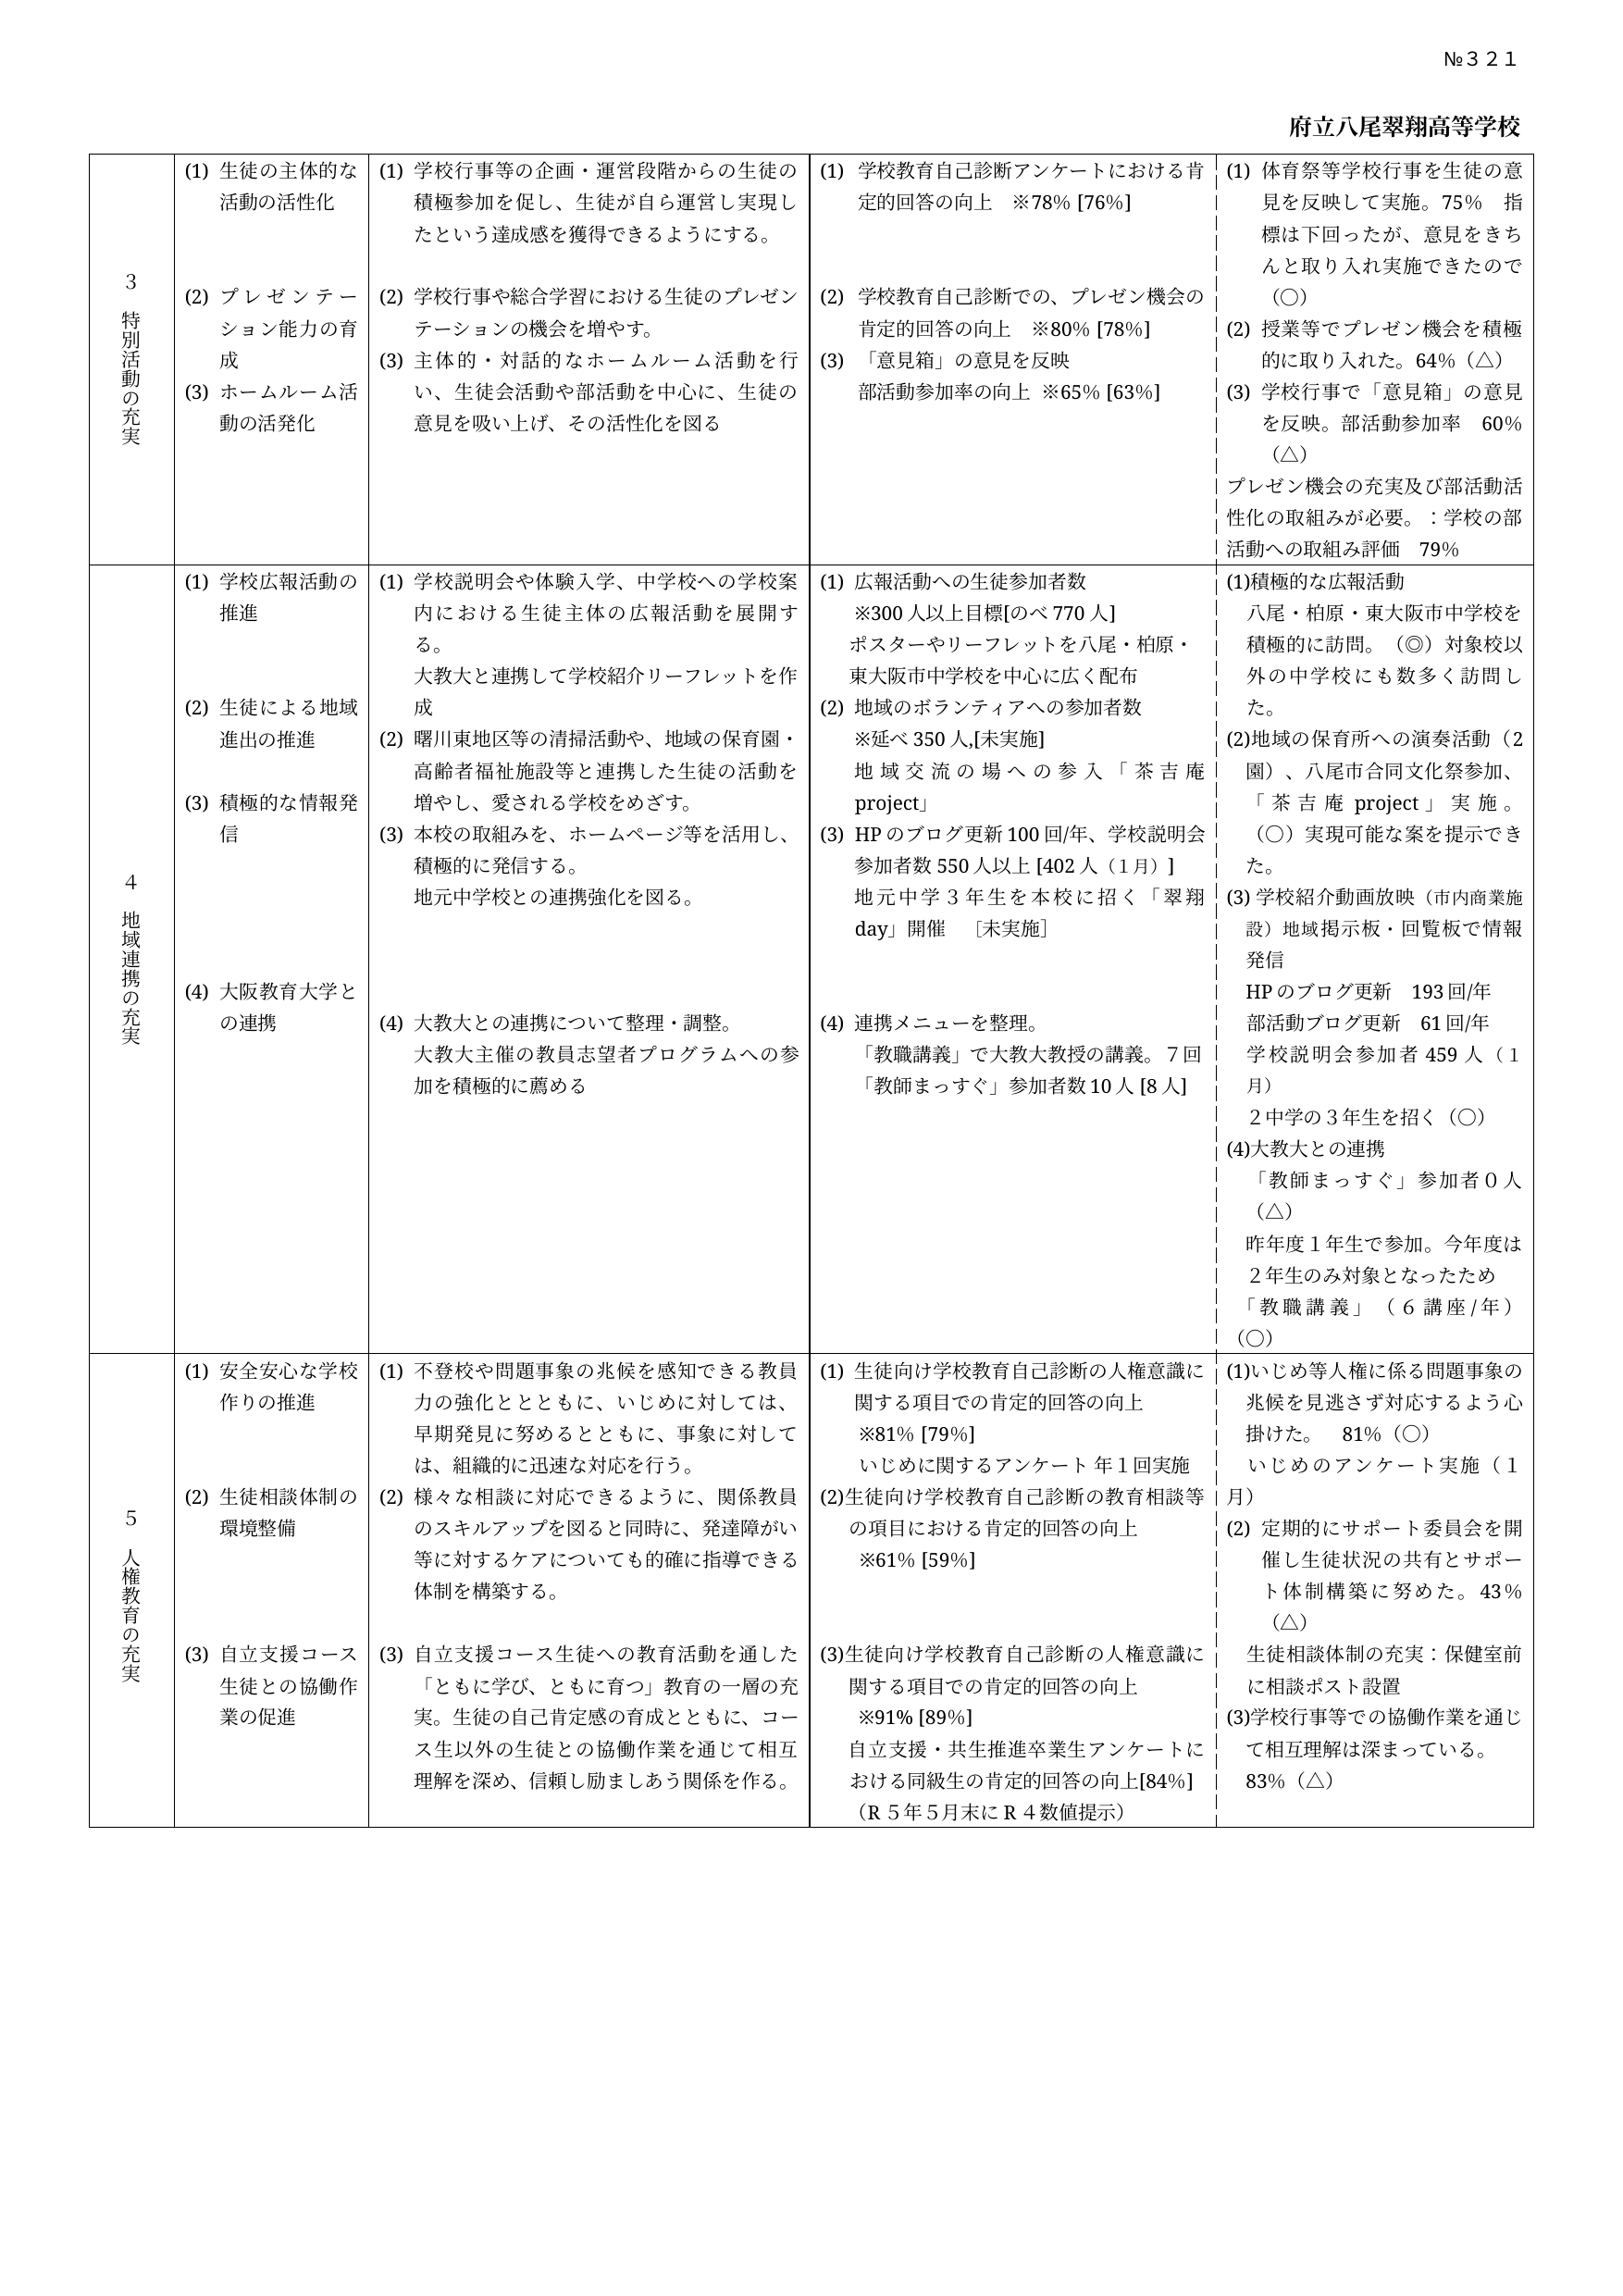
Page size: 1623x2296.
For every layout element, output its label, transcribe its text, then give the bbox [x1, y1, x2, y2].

table_cell 生徒向け学校教育自己診断の人権意識に関する項目での肯定的回答の向上 ※81％ [79％] いじめに関するアンケート 年１回実施 (2)生徒向け学校教育自己診断の教育相談等の項目における肯定的回答の向上 ※61％ [59％] (3)生徒向け学校教育自己診断の人権意識に関する項目での肯定的回答の向上 ※91% [89％] 自立支援・共生推進卒業生アンケートにおける同級生の肯定的回答の向上[84％] （R５年５月末にR４数値提示） [811, 1354, 1216, 1827]
table_cell 安全安心な学校作りの推進 生徒相談体制の環境整備 自立支援コース生徒との協働作業の促進 [175, 1354, 368, 1827]
table_cell 学校行事等の企画・運営段階からの生徒の積極参加を促し、生徒が自ら運営し実現したという達成感を獲得できるようにする。 学校行事や総合学習における生徒のプレゼンテーションの機会を増やす。 主体的・対話的なホームルーム活動を行い、生徒会活動や部活動を中心に、生徒の意見を吸い上げ、その活性化を図る [369, 155, 809, 564]
table_cell ４ 地域連携の充実 [90, 565, 174, 1353]
table_cell ５ 人権教育の充実 [90, 1354, 174, 1827]
table_cell 学校教育自己診断アンケートにおける肯定的回答の向上 ※78％ [76％] 学校教育自己診断での、プレゼン機会の肯定的回答の向上 ※80％ [78％] 「意見箱」の意見を反映 部活動参加率の向上 ※65％ [63％] [811, 155, 1216, 564]
table_cell 広報活動への生徒参加者数 ※300人以上目標[のべ770 人] ポスターやリーフレットを八尾・柏原・ 東大阪市中学校を中心に広く配布 地域のボランティアへの参加者数 ※延べ350人,[未実施] 地域交流の場への参入「茶吉庵project」 HPのブログ更新100回/年、学校説明会参加者数 550人以上 [402人（１月）] 地元中学３年生を本校に招く「翠翔day」開催 ［未実施］ 連携メニューを整理。 「教職講義」で大教大教授の講義。７回 「教師まっすぐ」参加者数10人 [8人] [811, 565, 1216, 1353]
table_cell 不登校や問題事象の兆候を感知できる教員力の強化ととともに、いじめに対しては、早期発見に努めるとともに、事象に対しては、組織的に迅速な対応を行う。 様々な相談に対応できるように、関係教員のスキルアップを図ると同時に、発達障がい等に対するケアについても的確に指導できる体制を構築する。 自立支援コース生徒への教育活動を通した「ともに学び、ともに育つ」教育の一層の充実。生徒の自己肯定感の育成とともに、コース生以外の生徒との協働作業を通じて相互理解を深め、信頼し励ましあう関係を作る。 [369, 1354, 809, 1827]
table_cell 学校広報活動の推進 生徒による地域進出の推進 積極的な情報発信 大阪教育大学との連携 [175, 565, 368, 1353]
table_cell (1)積極的な広報活動 八尾・柏原・東大阪市中学校を積極的に訪問。（◎）対象校以外の中学校にも数多く訪問した。 (2)地域の保育所への演奏活動（2園）、八尾市合同文化祭参加、「茶吉庵project」実施。（〇）実現可能な案を提示できた。 (3) 学校紹介動画放映（市内商業施設）地域掲示板・回覧板で情報発信 HPのブログ更新 193回/年 部活動ブログ更新 61回/年 学校説明会参加者459人（１月） ２中学の３年生を招く（〇） (4)大教大との連携 「教師まっすぐ」参加者０人（△） 昨年度１年生で参加。今年度は２年生のみ対象となったため 「教職講義」（６講座/年）（〇） [1216, 565, 1533, 1353]
table_cell 学校説明会や体験入学、中学校への学校案内における生徒主体の広報活動を展開する。 大教大と連携して学校紹介リーフレットを作成 曙川東地区等の清掃活動や、地域の保育園・高齢者福祉施設等と連携した生徒の活動を増やし、愛される学校をめざす。 本校の取組みを、ホームページ等を活用し、積極的に発信する。 地元中学校との連携強化を図る。 大教大との連携について整理・調整。 大教大主催の教員志望者プログラムへの参加を積極的に薦める [369, 565, 809, 1353]
table_cell (1)いじめ等人権に係る問題事象の兆候を見逃さず対応するよう心掛けた。 81％（〇） いじめのアンケート実施（１月） 定期的にサポート委員会を開催し生徒状況の共有とサポート体制構築に努めた。43％（△） 生徒相談体制の充実：保健室前に相談ポスト設置 (3)学校行事等での協働作業を通じて相互理解は深まっている。 83％（△） [1216, 1354, 1533, 1827]
table_cell 生徒の主体的な活動の活性化 プレゼンテーション能力の育成 ホームルーム活動の活発化 [175, 155, 368, 564]
table_cell 体育祭等学校行事を生徒の意見を反映して実施。75％ 指標は下回ったが、意見をきちんと取り入れ実施できたので（〇） 授業等でプレゼン機会を積極的に取り入れた。64％（△） 学校行事で「意見箱」の意見を反映。部活動参加率 60％（△） プレゼン機会の充実及び部活動活性化の取組みが必要。：学校の部活動への取組み評価 79％ [1216, 155, 1533, 564]
table_cell ３ 特別活動の充実 [90, 155, 174, 564]
